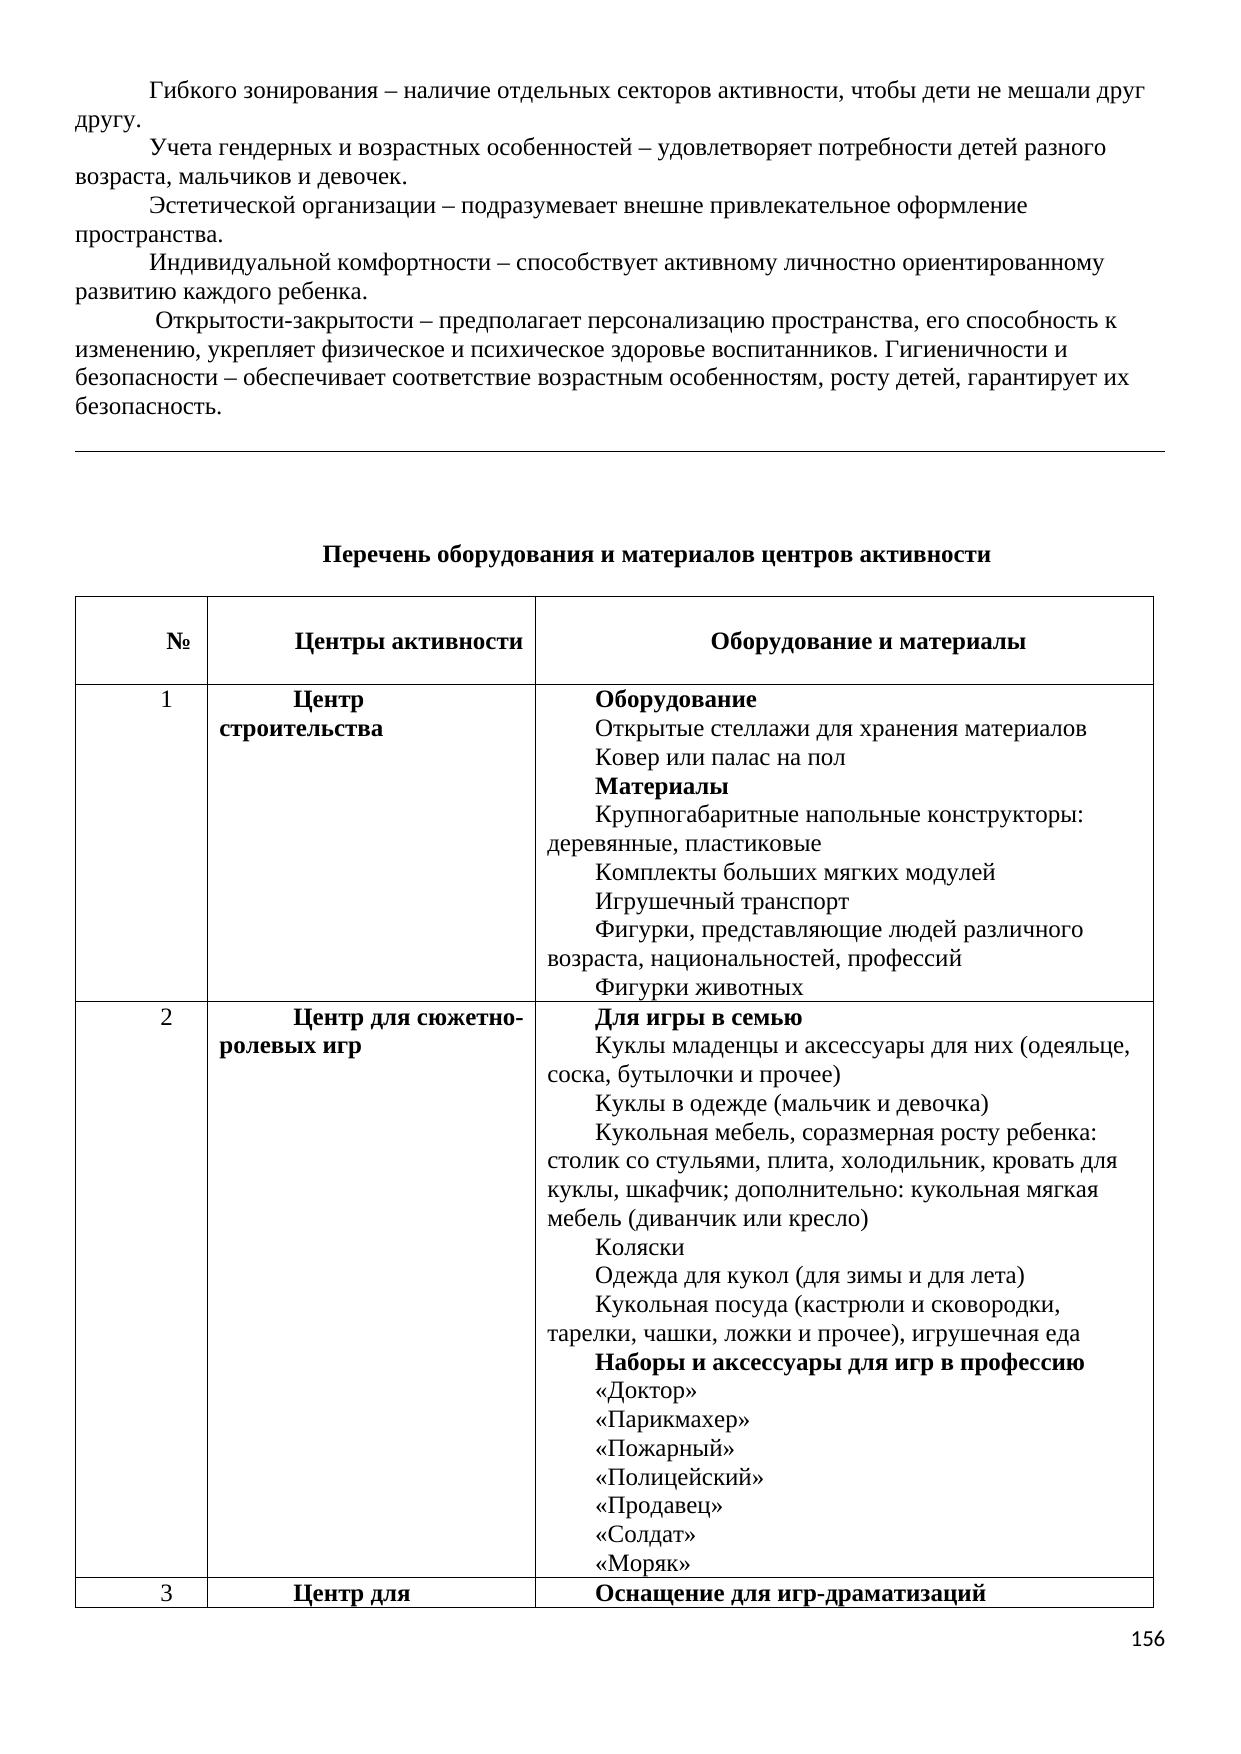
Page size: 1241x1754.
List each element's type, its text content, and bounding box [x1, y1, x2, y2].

text Перечень оборудования и материалов центров активности [75, 539, 1165, 567]
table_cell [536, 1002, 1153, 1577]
text Эстетической организации – подразумевает внешне привлекательное оформление пространства. [75, 190, 1165, 247]
text Открытости-закрытости – предполагает персонализацию пространства, его способность к изменению, укрепляет физическое и психическое здоровье воспитанников. Гигиеничности и безопасности – обеспечивает соответствие возрастным особенностям, росту детей, гарантирует их безопасность. [75, 305, 1165, 420]
text Гибкого зонирования – наличие отдельных секторов активности, чтобы дети не мешали друг другу. [75, 75, 1165, 132]
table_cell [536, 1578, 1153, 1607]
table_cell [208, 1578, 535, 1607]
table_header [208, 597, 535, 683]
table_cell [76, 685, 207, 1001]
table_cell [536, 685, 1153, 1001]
text Учета гендерных и возрастных особенностей – удовлетворяет потребности детей разного возраста, мальчиков и девочек. [75, 132, 1165, 190]
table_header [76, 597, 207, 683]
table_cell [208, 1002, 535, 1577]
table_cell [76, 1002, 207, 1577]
text Индивидуальной комфортности – способствует активному личностно ориентированному развитию каждого ребенка. [75, 247, 1165, 305]
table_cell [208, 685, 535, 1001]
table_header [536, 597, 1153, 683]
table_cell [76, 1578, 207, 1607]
